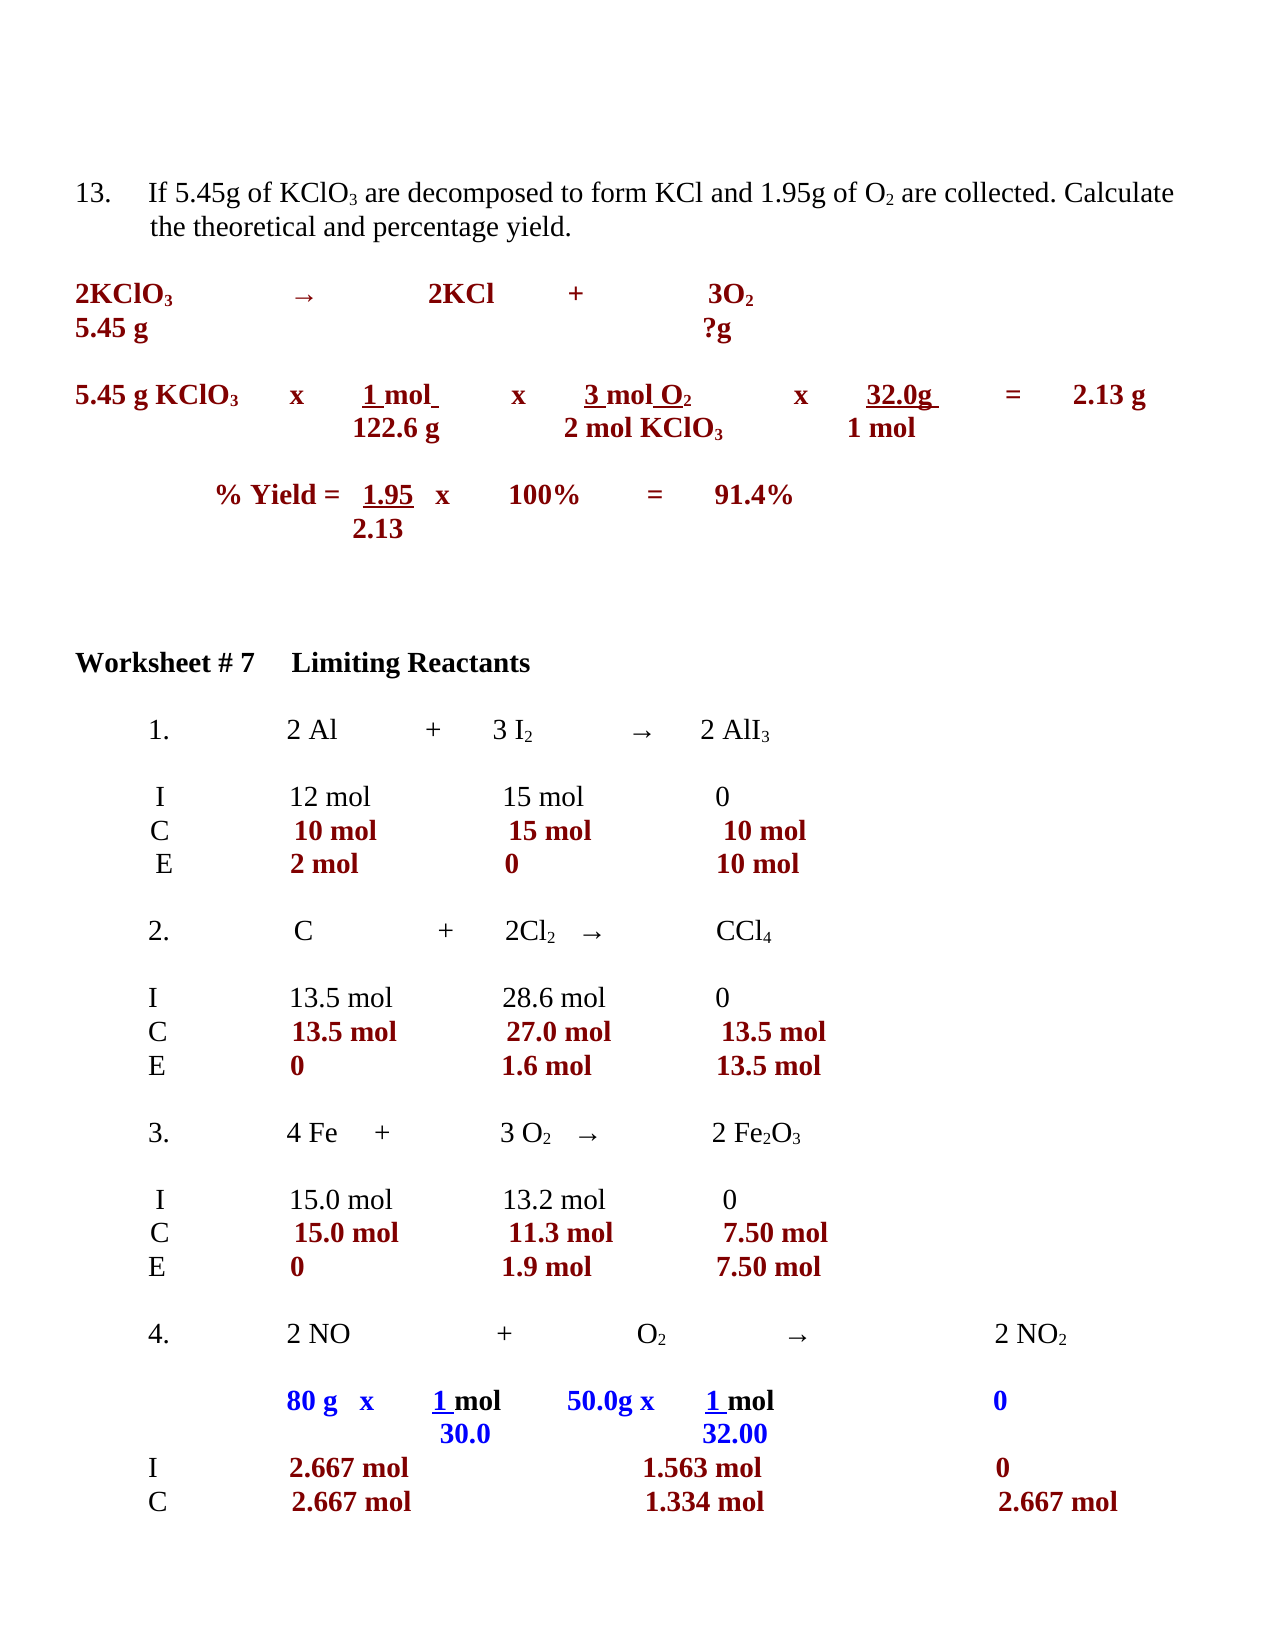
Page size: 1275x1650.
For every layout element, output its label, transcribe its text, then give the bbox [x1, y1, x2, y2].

text C 15.0 mol 11.3 mol 7.50 mol [150, 1215, 1200, 1249]
text C 13.5 mol 27.0 mol 13.5 mol [75, 1014, 1200, 1048]
text 13. If 5.45g of KClO3 are decomposed to form KCl and 1.95g of O2 are collected. Calculate the theoretical and percentage yield. [75, 176, 1200, 243]
text E 2 mol 0 10 mol [75, 846, 1200, 880]
text I 15.0 mol 13.2 mol 0 [75, 1182, 1200, 1215]
text C 10 mol 15 mol 10 mol [150, 813, 1200, 846]
text C 2.667 mol 1.334 mol 2.667 mol [75, 1484, 1200, 1517]
text 30.0 32.00 [75, 1417, 1200, 1450]
text 5.45 g ?g [75, 310, 1200, 343]
text % Yield = 1.95 x 100% = 91.4% [75, 477, 1200, 511]
text 122.6 g 2 mol KClO3 1 mol [75, 410, 1200, 444]
text 3. 4 Fe + 3 O2 → 2 Fe2O3 [75, 1115, 1200, 1148]
text 1. 2 Al + 3 I2 → 2 AlI3 [75, 712, 1200, 746]
text 2. C + 2Cl2 → CCl4 [75, 913, 1200, 947]
text Worksheet # 7 Limiting Reactants [75, 645, 1200, 679]
text 4. 2 NO + O2 → 2 NO2 [75, 1316, 1200, 1349]
text 80 g x 1 mol 50.0g x 1 mol 0 [75, 1383, 1200, 1417]
text I 2.667 mol 1.563 mol 0 [75, 1450, 1200, 1484]
text 2KClO3 → 2KCl + 3O2 [75, 276, 1200, 310]
text I 13.5 mol 28.6 mol 0 [75, 981, 1200, 1014]
text E 0 1.9 mol 7.50 mol [75, 1249, 1200, 1282]
text E 0 1.6 mol 13.5 mol [75, 1048, 1200, 1081]
text 2.13 [75, 511, 1200, 544]
text I 12 mol 15 mol 0 [75, 779, 1200, 813]
text 5.45 g KClO3 x 1 mol x 3 mol O2 x 32.0g = 2.13 g [75, 377, 1200, 410]
